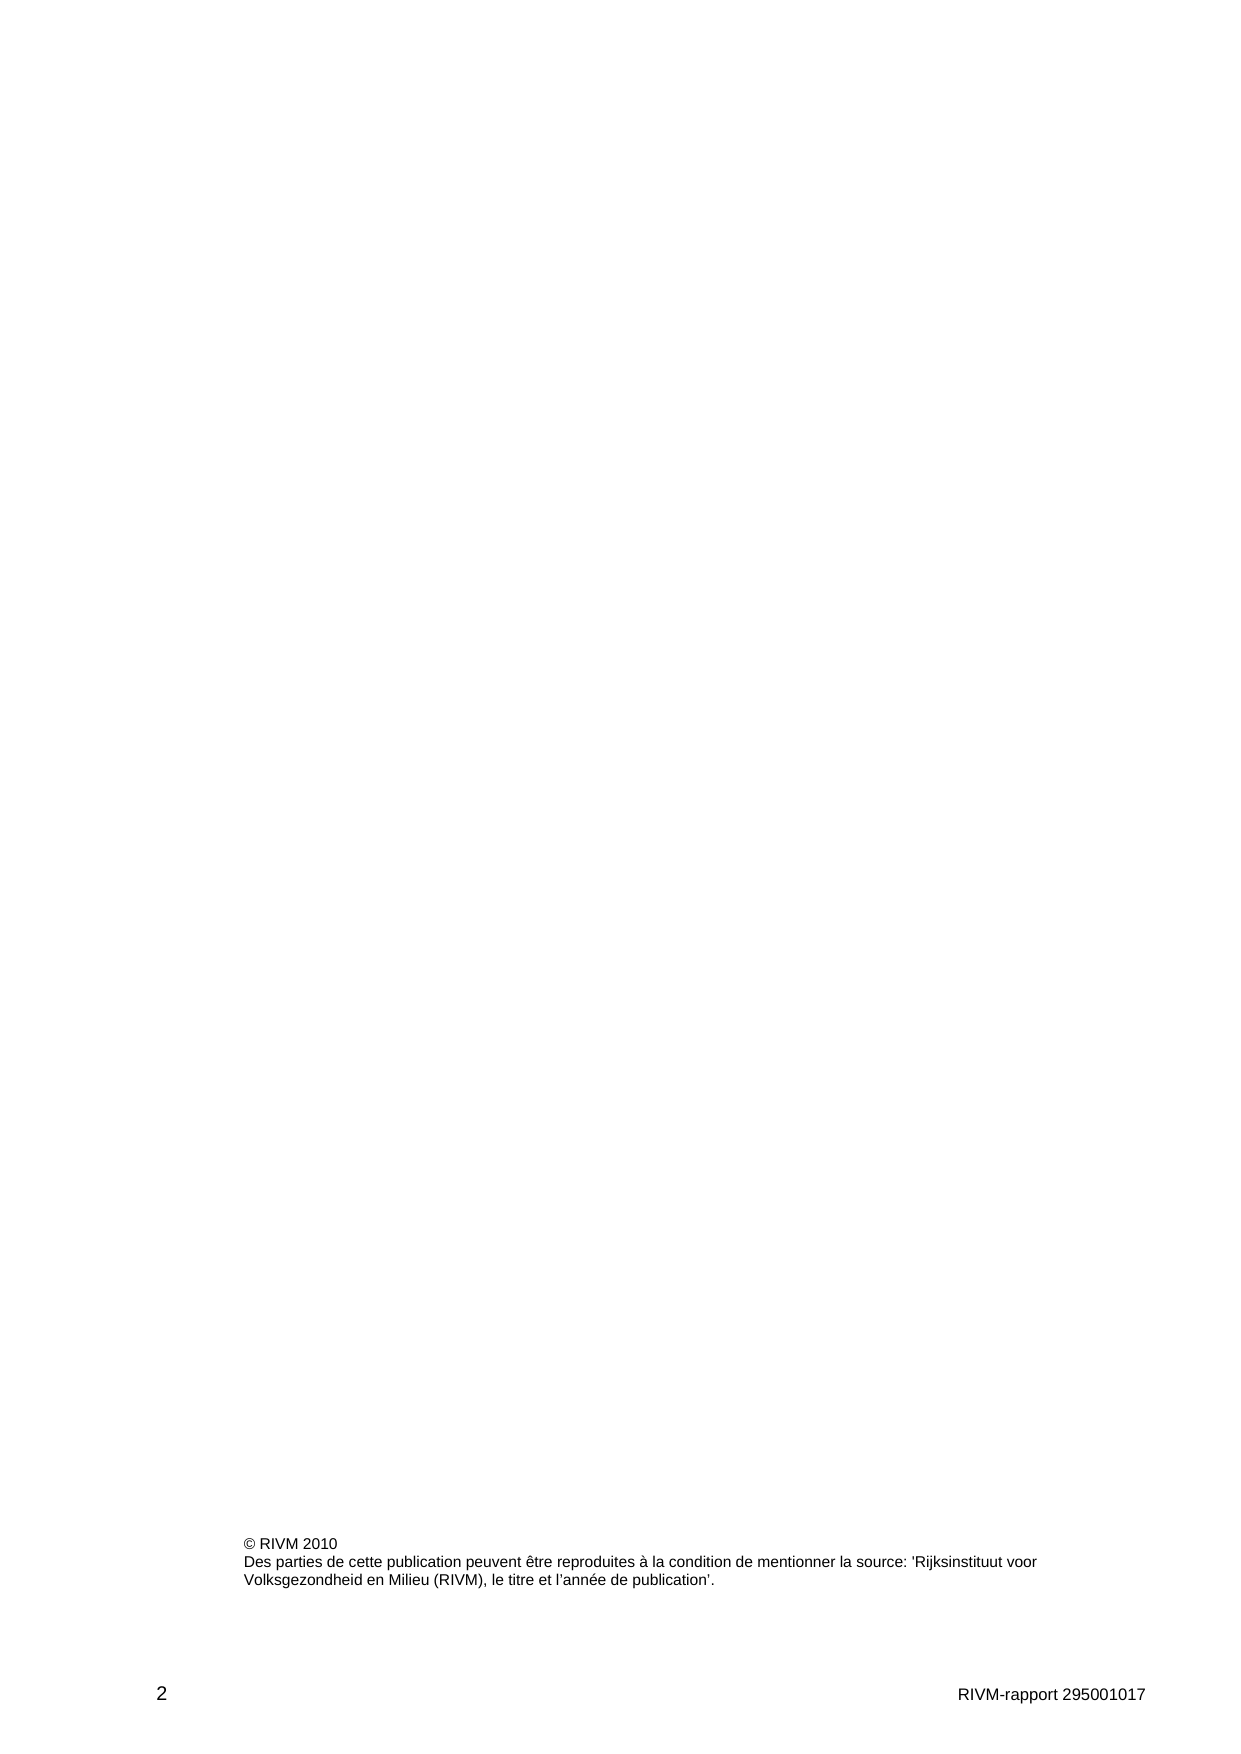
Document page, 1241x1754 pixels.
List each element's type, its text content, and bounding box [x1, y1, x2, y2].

text © RIVM 2010 [243, 1534, 1188, 1552]
text RIVM-rapport 295001017 [958, 1684, 1231, 1703]
text Des parties de cette publication peuvent être reproduites à la condition de mentionner la source: 'Rijksinstituut voor [243, 1552, 1188, 1571]
text 2 [156, 1682, 242, 1705]
text Volksgezondheid en Milieu (RIVM), le titre et l’année de publication’. [243, 1571, 1188, 1588]
